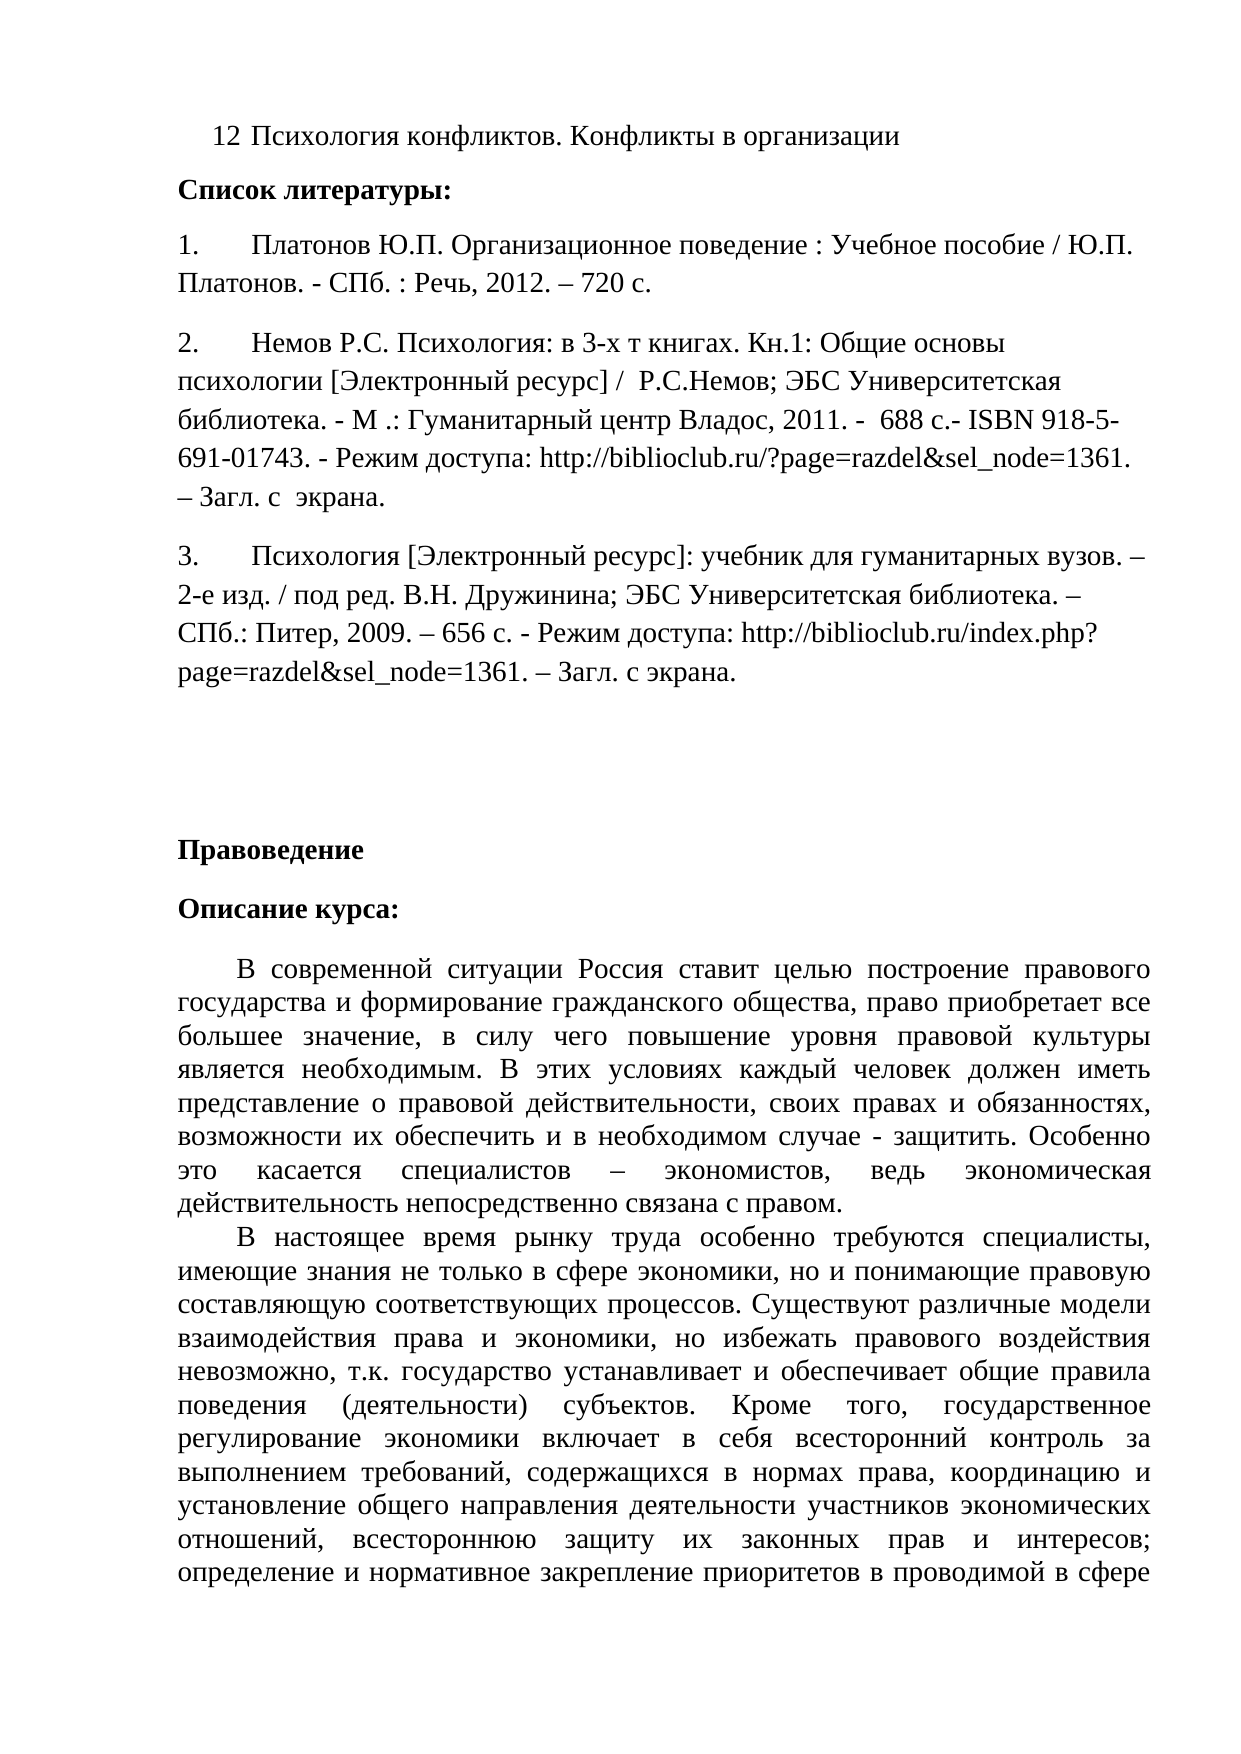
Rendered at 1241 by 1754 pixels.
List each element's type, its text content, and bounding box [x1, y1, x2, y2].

text 3. Психология [Электронный ресурс]: учебник для гуманитарных вузов. – 2-е изд. / под ред. В.Н. Дружинина; ЭБС Университетская библиотека. – СПб.: Питер, 2009. – 656 с. - Режим доступа: http://biblioclub.ru/index.php?page=razdel&sel_node=1361. – Загл. с экрана. [177, 538, 1152, 687]
text 2. Немов Р.С. Психология: в 3-х т книгах. Кн.1: Общие основы психологии [Электронный ресурс] / Р.С.Немов; ЭБС Университетская библиотека. - М .: Гуманитарный центр Владос, 2011. - 688 с.- ISBN 918-5-691-01743. - Режим доступа: http://biblioclub.ru/?page=razdel&sel_node=1361. – Загл. с экрана. [177, 325, 1152, 512]
text Список литературы: [177, 172, 1152, 206]
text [177, 1219, 1152, 1588]
text Правоведение [177, 832, 1152, 866]
list Психология конфликтов. Конфликты в организации [212, 118, 1152, 152]
text В современной ситуации Россия ставит целью построение правового государства и формирование гражданского общества, право приобретает все большее значение, в силу чего повышение уровня правовой культуры является необходимым. В этих условиях каждый человек должен иметь представление о правовой действительности, своих правах и обязанностях, возможности их обеспечить и в необходимом случае - защитить. Особенно это касается специалистов – экономистов, ведь экономическая действительность непосредственно связана с правом. [177, 951, 1152, 1219]
text Описание курса: [177, 891, 1152, 925]
text 1. Платонов Ю.П. Организационное поведение : Учебное пособие / Ю.П. Платонов. - СПб. : Речь, 2012. – 720 с. [177, 227, 1152, 299]
